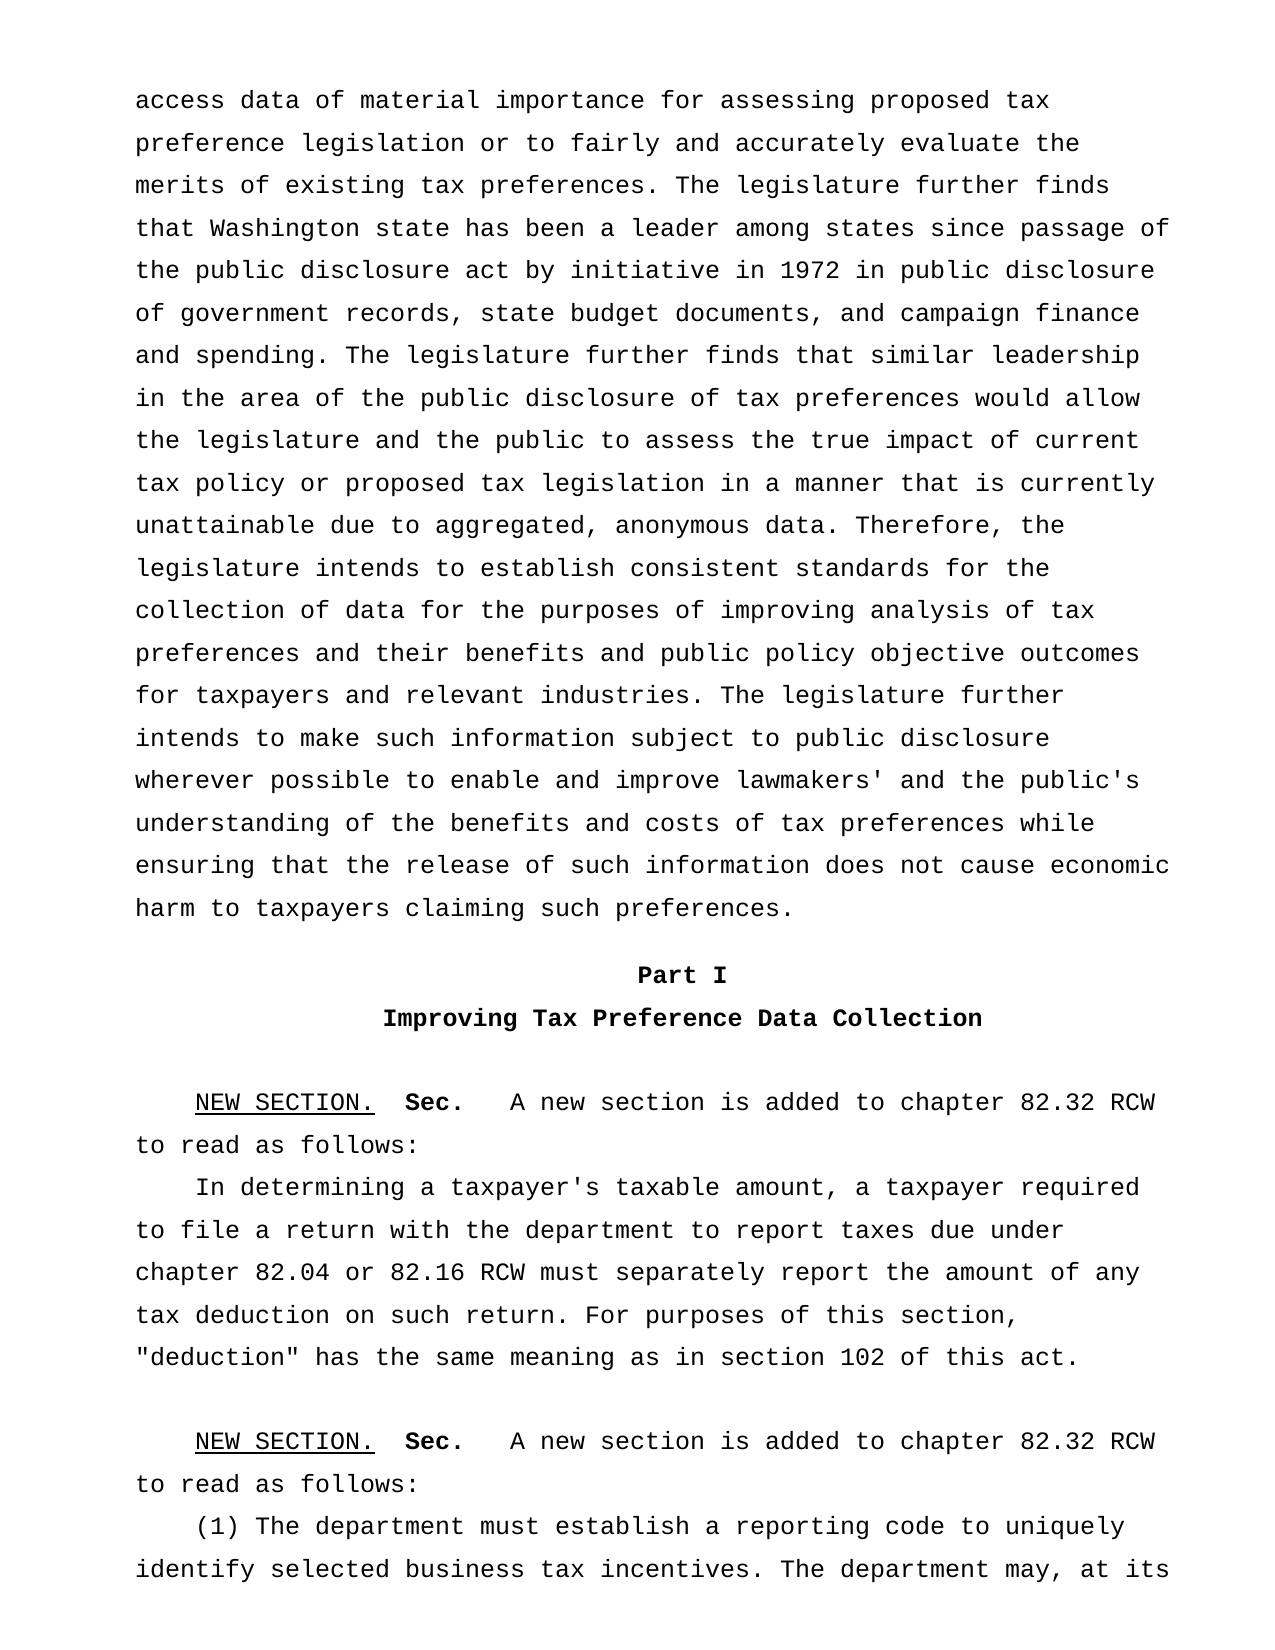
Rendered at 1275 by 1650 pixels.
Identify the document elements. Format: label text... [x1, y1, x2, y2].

text Part I [135, 950, 1170, 992]
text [135, 1501, 1170, 1586]
text NEW SECTION. Sec. A new section is added to chapter 82.32 RCW to read as follows: [135, 1416, 1170, 1501]
text NEW SECTION. Sec. A new section is added to chapter 82.32 RCW to read as follows: [135, 1077, 1170, 1162]
text In determining a taxpayer's taxable amount, a taxpayer required to file a return with the department to report taxes due under chapter 82.04 or 82.16 RCW must separately report the amount of any tax deduction on such return. For purposes of this section, "deduction" has the same meaning as in section 102 of this act. [135, 1162, 1170, 1374]
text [135, 75, 1170, 925]
text Improving Tax Preference Data Collection [135, 992, 1170, 1035]
